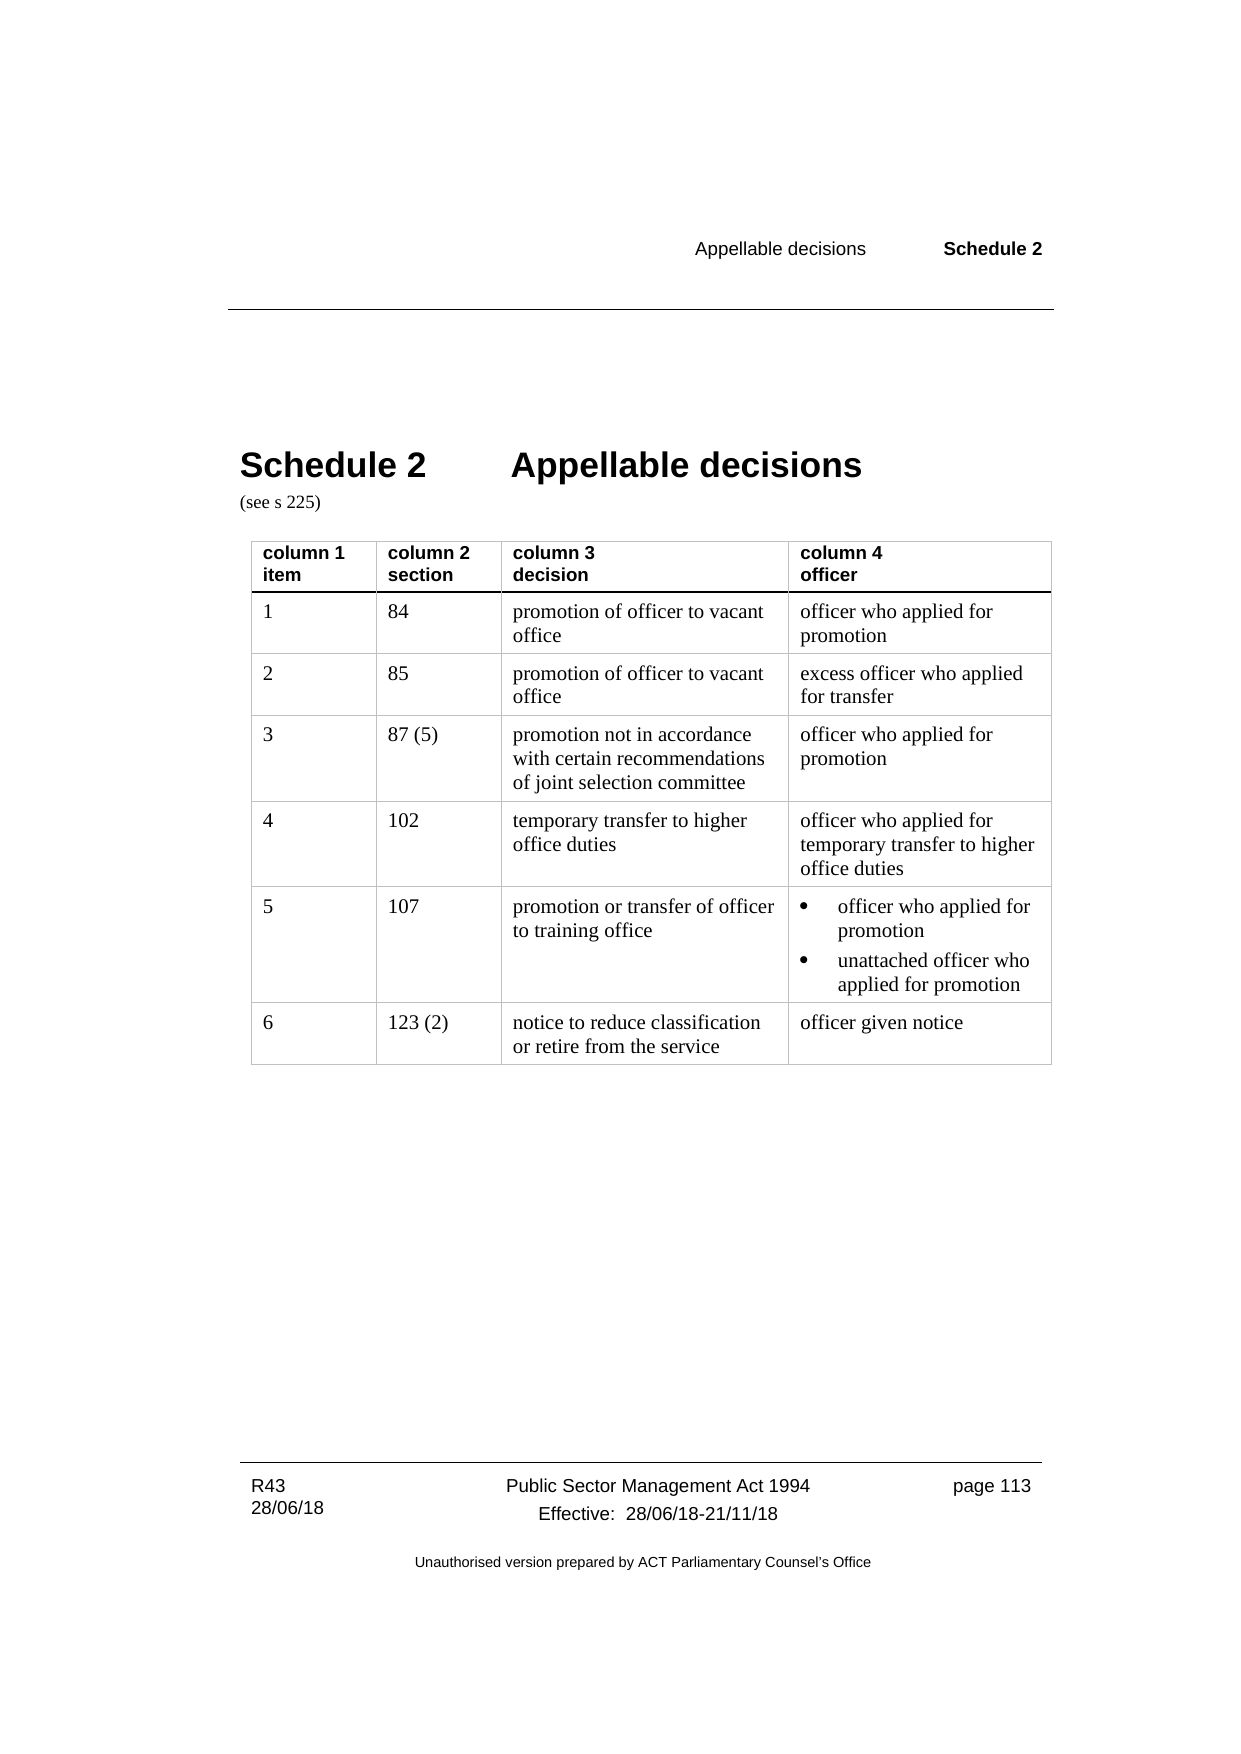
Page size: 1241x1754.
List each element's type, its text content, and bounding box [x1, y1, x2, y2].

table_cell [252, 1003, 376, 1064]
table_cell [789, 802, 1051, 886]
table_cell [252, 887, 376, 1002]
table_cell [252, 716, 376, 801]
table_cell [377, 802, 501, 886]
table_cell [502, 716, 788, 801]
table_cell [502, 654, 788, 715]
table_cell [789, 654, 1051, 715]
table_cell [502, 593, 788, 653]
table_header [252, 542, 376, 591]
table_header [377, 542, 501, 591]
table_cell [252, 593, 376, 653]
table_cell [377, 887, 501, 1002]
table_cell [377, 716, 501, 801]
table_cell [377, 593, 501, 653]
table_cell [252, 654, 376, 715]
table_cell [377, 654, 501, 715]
text (see s 225) [239, 491, 1042, 512]
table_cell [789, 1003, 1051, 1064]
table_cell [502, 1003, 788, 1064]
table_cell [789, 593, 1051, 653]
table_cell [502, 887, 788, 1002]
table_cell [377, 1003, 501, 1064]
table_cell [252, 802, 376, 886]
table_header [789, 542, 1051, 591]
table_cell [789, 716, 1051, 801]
subtitle Schedule 2 Appellable decisions [239, 444, 1042, 484]
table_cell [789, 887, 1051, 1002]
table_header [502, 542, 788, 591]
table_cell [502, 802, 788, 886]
